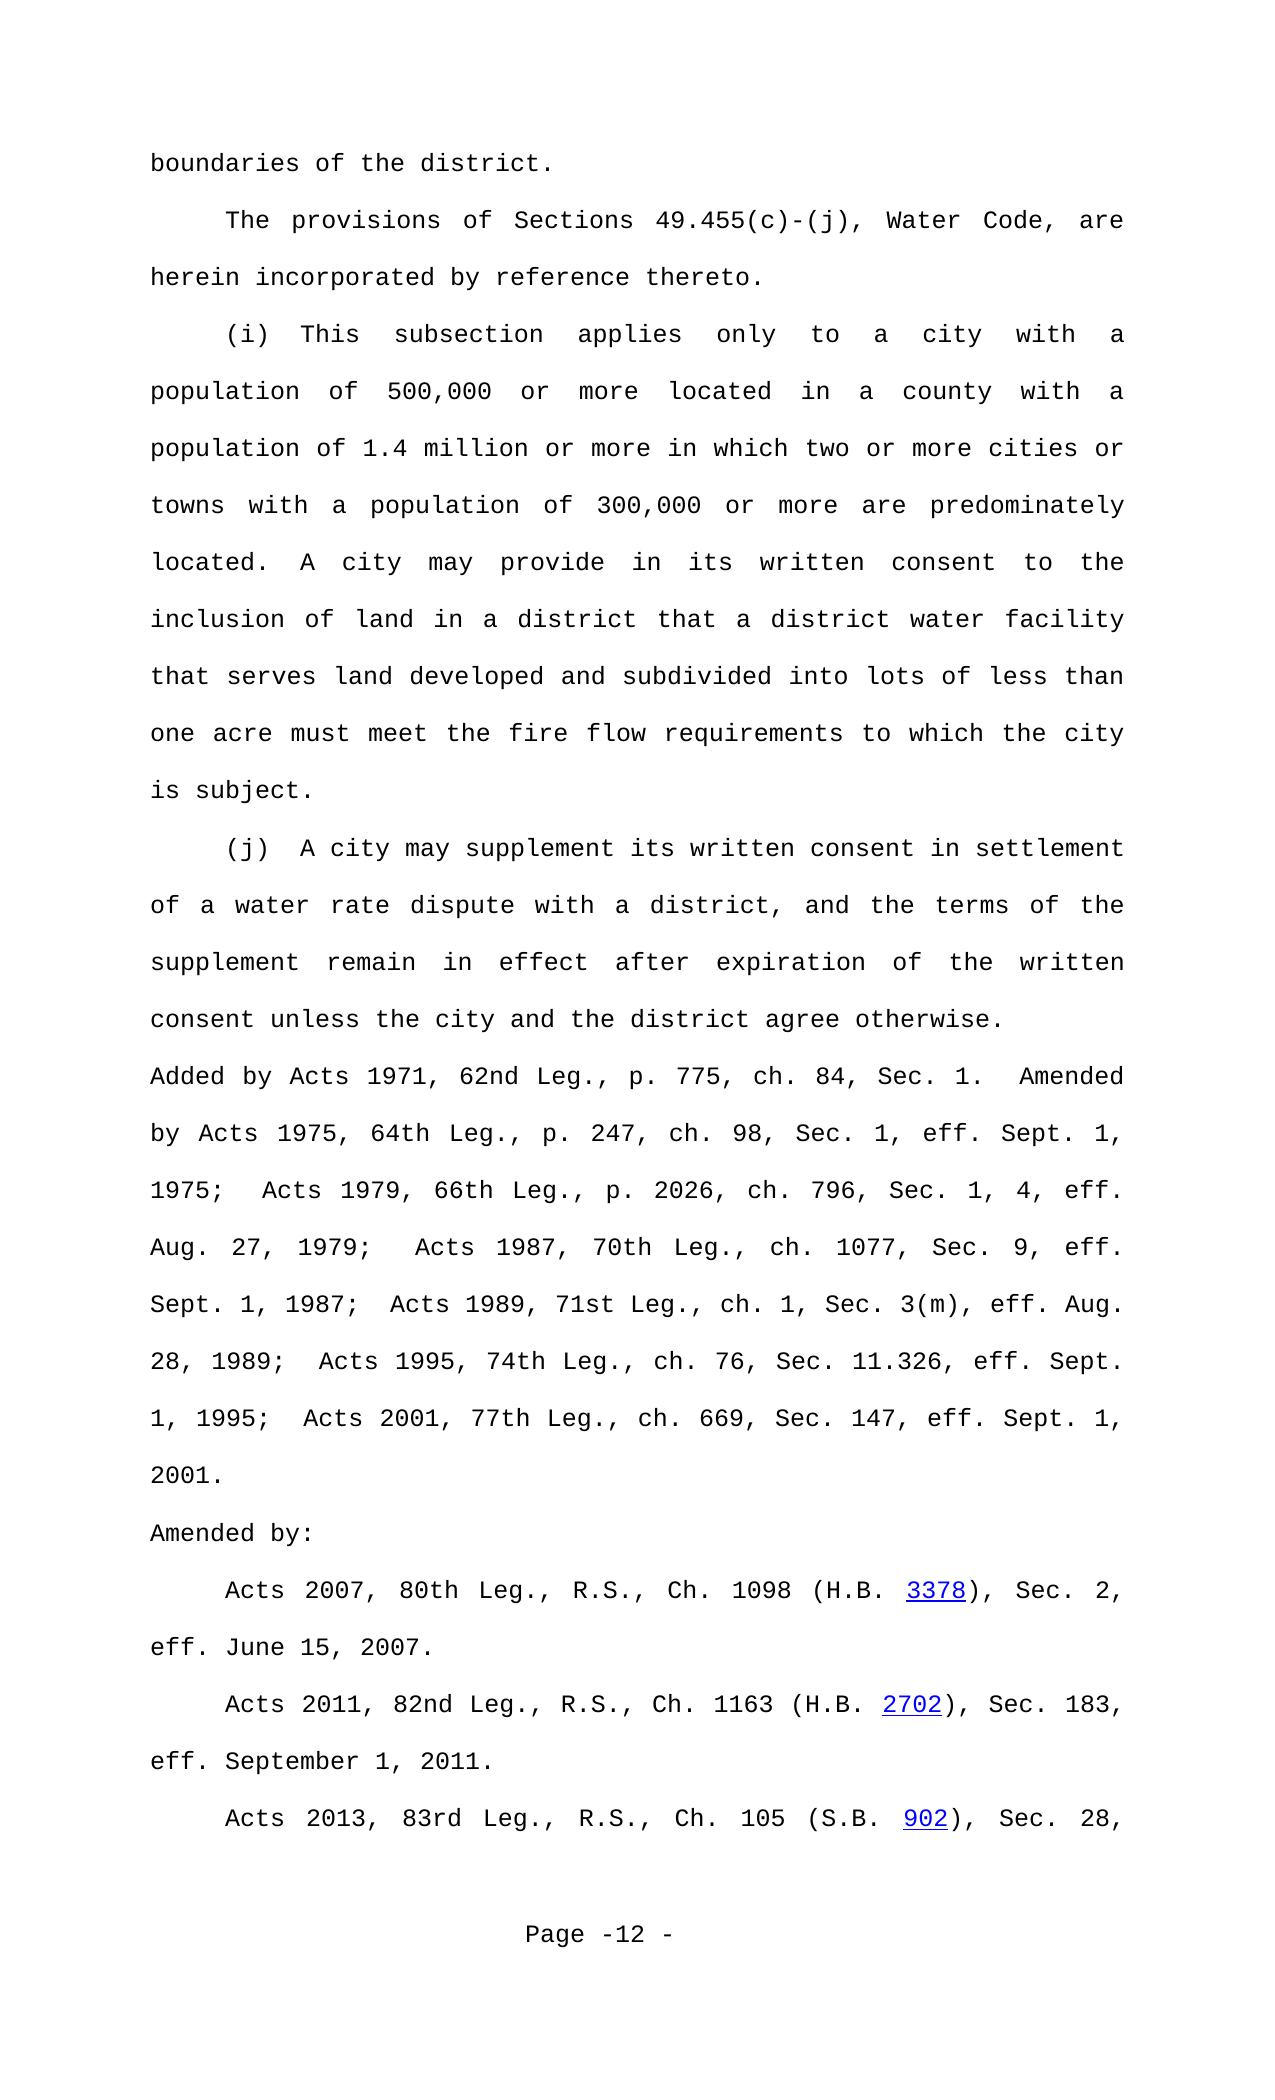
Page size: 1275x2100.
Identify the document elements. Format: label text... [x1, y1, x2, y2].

text Added by Acts 1971, 62nd Leg., p. 775, ch. 84, Sec. 1. Amended by Acts 1975, 64th Leg., p. 247, ch. 98, Sec. 1, eff. Sept. 1, 1975; Acts 1979, 66th Leg., p. 2026, ch. 796, Sec. 1, 4, eff. Aug. 27, 1979; Acts 1987, 70th Leg., ch. 1077, Sec. 9, eff. Sept. 1, 1987; Acts 1989, 71st Leg., ch. 1, Sec. 3(m), eff. Aug. 28, 1989; Acts 1995, 74th Leg., ch. 76, Sec. 11.326, eff. Sept. 1, 1995; Acts 2001, 77th Leg., ch. 669, Sec. 147, eff. Sept. 1, 2001. [150, 1063, 1125, 1491]
text Acts 2007, 80th Leg., R.S., Ch. 1098 (H.B. 3378), Sec. 2, eff. June 15, 2007. [150, 1577, 1125, 1663]
text The provisions of Sections 49.455(c)-(j), Water Code, are herein incorporated by reference thereto. [150, 207, 1125, 293]
text Acts 2011, 82nd Leg., R.S., Ch. 1163 (H.B. 2702), Sec. 183, eff. September 1, 2011. [150, 1691, 1125, 1777]
text Amended by: [150, 1520, 1125, 1548]
text (i) This subsection applies only to a city with a population of 500,000 or more located in a county with a population of 1.4 million or more in which two or more cities or towns with a population of 300,000 or more are predominately located. A city may provide in its written consent to the inclusion of land in a district that a district water facility that serves land developed and subdivided into lots of less than one acre must meet the fire flow requirements to which the city is subject. [150, 321, 1125, 806]
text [150, 1805, 1125, 1834]
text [150, 150, 1125, 178]
text (j) A city may supplement its written consent in settlement of a water rate dispute with a district, and the terms of the supplement remain in effect after expiration of the written consent unless the city and the district agree otherwise. [150, 835, 1125, 1035]
